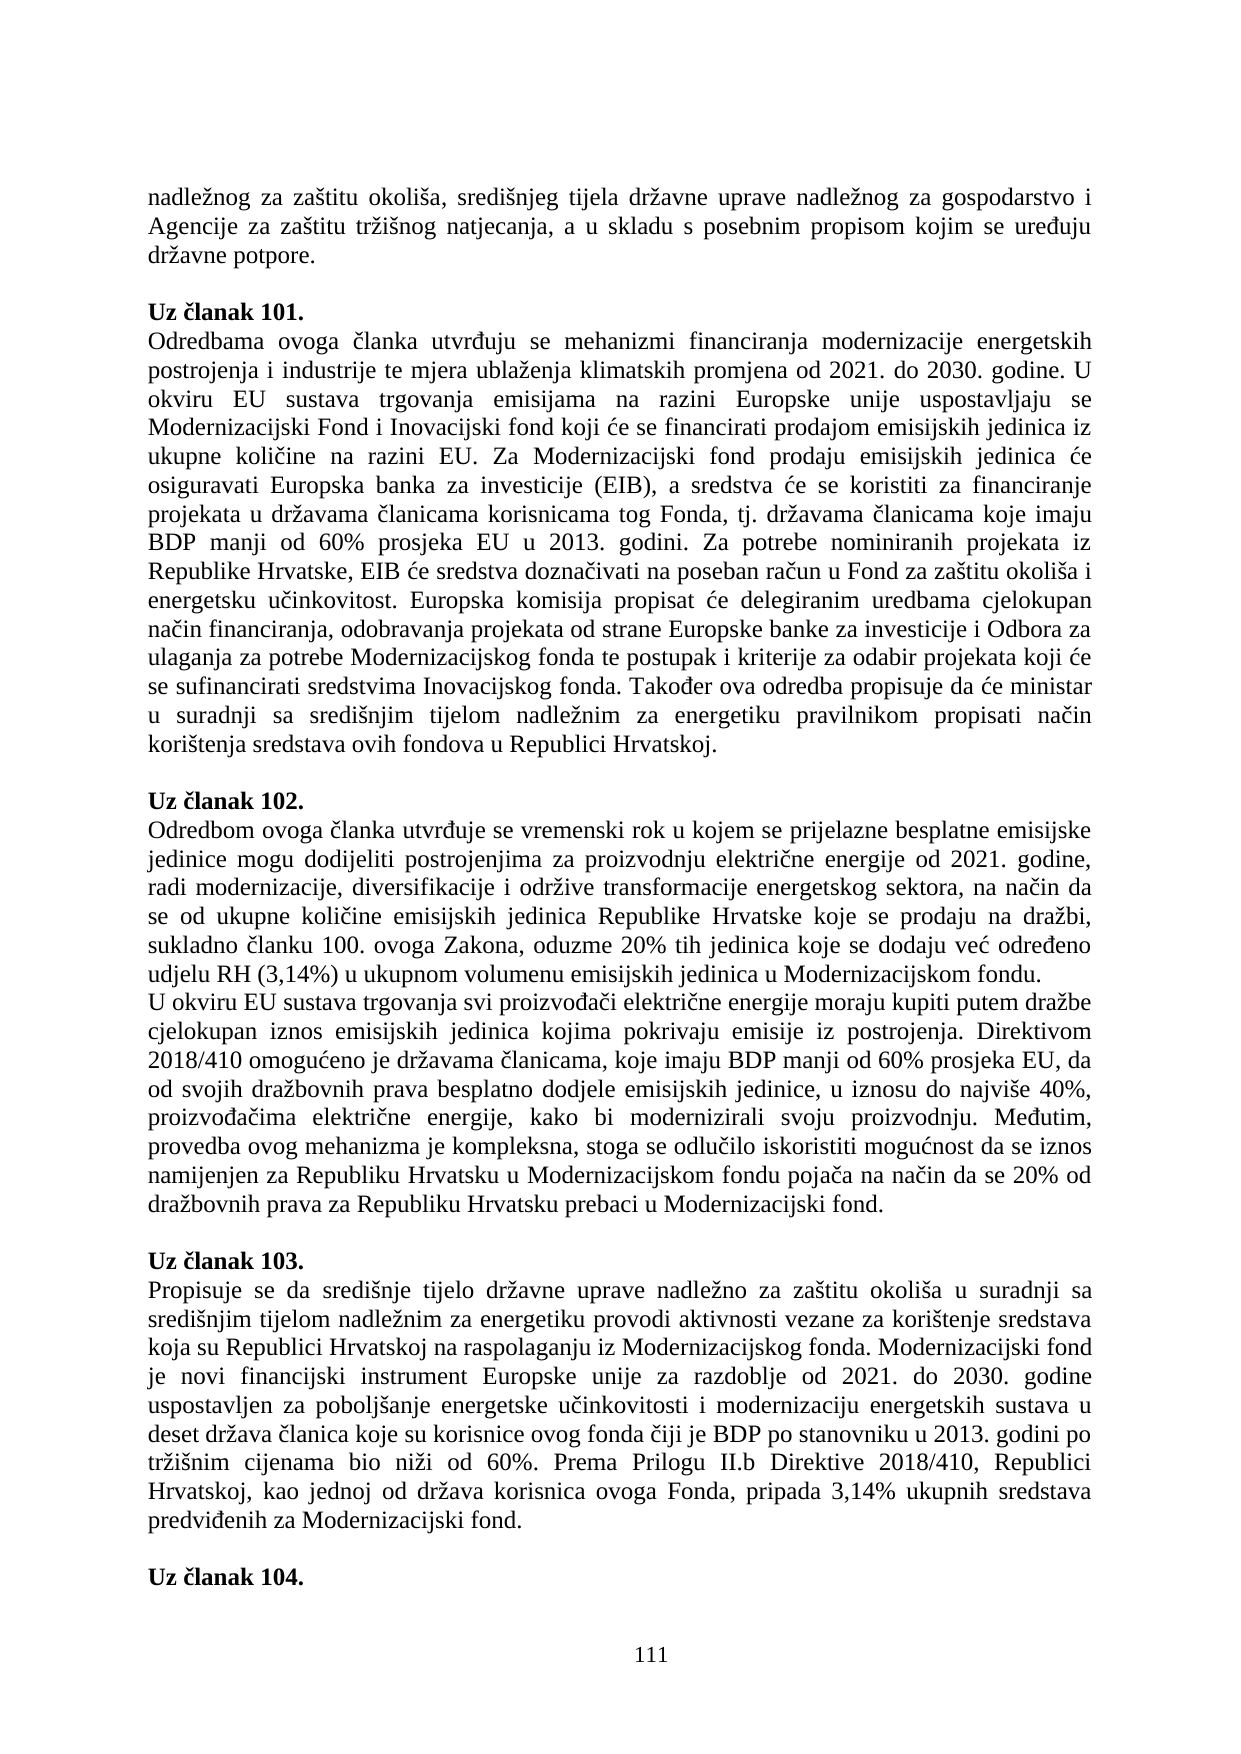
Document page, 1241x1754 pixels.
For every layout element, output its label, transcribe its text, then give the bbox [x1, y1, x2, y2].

text Uz članak 104. [148, 1562, 1093, 1591]
text Uz članak 103. [148, 1246, 1093, 1275]
text Odredbom ovoga članka utvrđuje se vremenski rok u kojem se prijelazne besplatne emisijske jedinice mogu dodijeliti postrojenjima za proizvodnju električne energije od 2021. godine, radi modernizacije, diversifikacije i održive transformacije energetskog sektora, na način da se od ukupne količine emisijskih jedinica Republike Hrvatske koje se prodaju na dražbi, sukladno članku 100. ovoga Zakona, oduzme 20% tih jedinica koje se dodaju već određeno udjelu RH (3,14%) u ukupnom volumenu emisijskih jedinica u Modernizacijskom fondu. [148, 815, 1093, 987]
text Uz članak 101. [148, 297, 1093, 326]
text U okviru EU sustava trgovanja svi proizvođači električne energije moraju kupiti putem dražbe cjelokupan iznos emisijskih jedinica kojima pokrivaju emisije iz postrojenja. Direktivom 2018/410 omogućeno je državama članicama, koje imaju BDP manji od 60% prosjeka EU, da od svojih dražbovnih prava besplatno dodjele emisijskih jedinice, u iznosu do najviše 40%, proizvođačima električne energije, kako bi modernizirali svoju proizvodnju. Međutim, provedba ovog mehanizma je kompleksna, stoga se odlučilo iskoristiti mogućnost da se iznos namijenjen za Republiku Hrvatsku u Modernizacijskom fondu pojača na način da se 20% od dražbovnih prava za Republiku Hrvatsku prebaci u Modernizacijski fond. [148, 987, 1093, 1217]
text Propisuje se da središnje tijelo državne uprave nadležno za zaštitu okoliša u suradnji sa središnjim tijelom nadležnim za energetiku provodi aktivnosti vezane za korištenje sredstava koja su Republici Hrvatskoj na raspolaganju iz Modernizacijskog fonda. Modernizacijski fond je novi financijski instrument Europske unije za razdoblje od 2021. do 2030. godine uspostavljen za poboljšanje energetske učinkovitosti i modernizaciju energetskih sustava u deset država članica koje su korisnice ovog fonda čiji je BDP po stanovniku u 2013. godini po tržišnim cijenama bio niži od 60%. Prema Prilogu II.b Direktive 2018/410, Republici Hrvatskoj, kao jednoj od država korisnica ovoga Fonda, pripada 3,14% ukupnih sredstava predviđenih za Modernizacijski fond. [148, 1275, 1093, 1534]
text Odredbama ovoga članka utvrđuju se mehanizmi financiranja modernizacije energetskih postrojenja i industrije te mjera ublaženja klimatskih promjena od 2021. do 2030. godine. U okviru EU sustava trgovanja emisijama na razini Europske unije uspostavljaju se Modernizacijski Fond i Inovacijski fond koji će se financirati prodajom emisijskih jedinica iz ukupne količine na razini EU. Za Modernizacijski fond prodaju emisijskih jedinica će osiguravati Europska banka za investicije (EIB), a sredstva će se koristiti za financiranje projekata u državama članicama korisnicama tog Fonda, tj. državama članicama koje imaju BDP manji od 60% prosjeka EU u 2013. godini. Za potrebe nominiranih projekata iz Republike Hrvatske, EIB će sredstva doznačivati na poseban račun u Fond za zaštitu okoliša i energetsku učinkovitost. Europska komisija propisat će delegiranim uredbama cjelokupan način financiranja, odobravanja projekata od strane Europske banke za investicije i Odbora za ulaganja za potrebe Modernizacijskog fonda te postupak i kriterije za odabir projekata koji će se sufinancirati sredstvima Inovacijskog fonda. Također ova odredba propisuje da će ministar u suradnji sa središnjim tijelom nadležnim za energetiku pravilnikom propisati način korištenja sredstava ovih fondova u Republici Hrvatskoj. [148, 326, 1093, 757]
text Uz članak 102. [148, 786, 1093, 815]
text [148, 182, 1093, 269]
